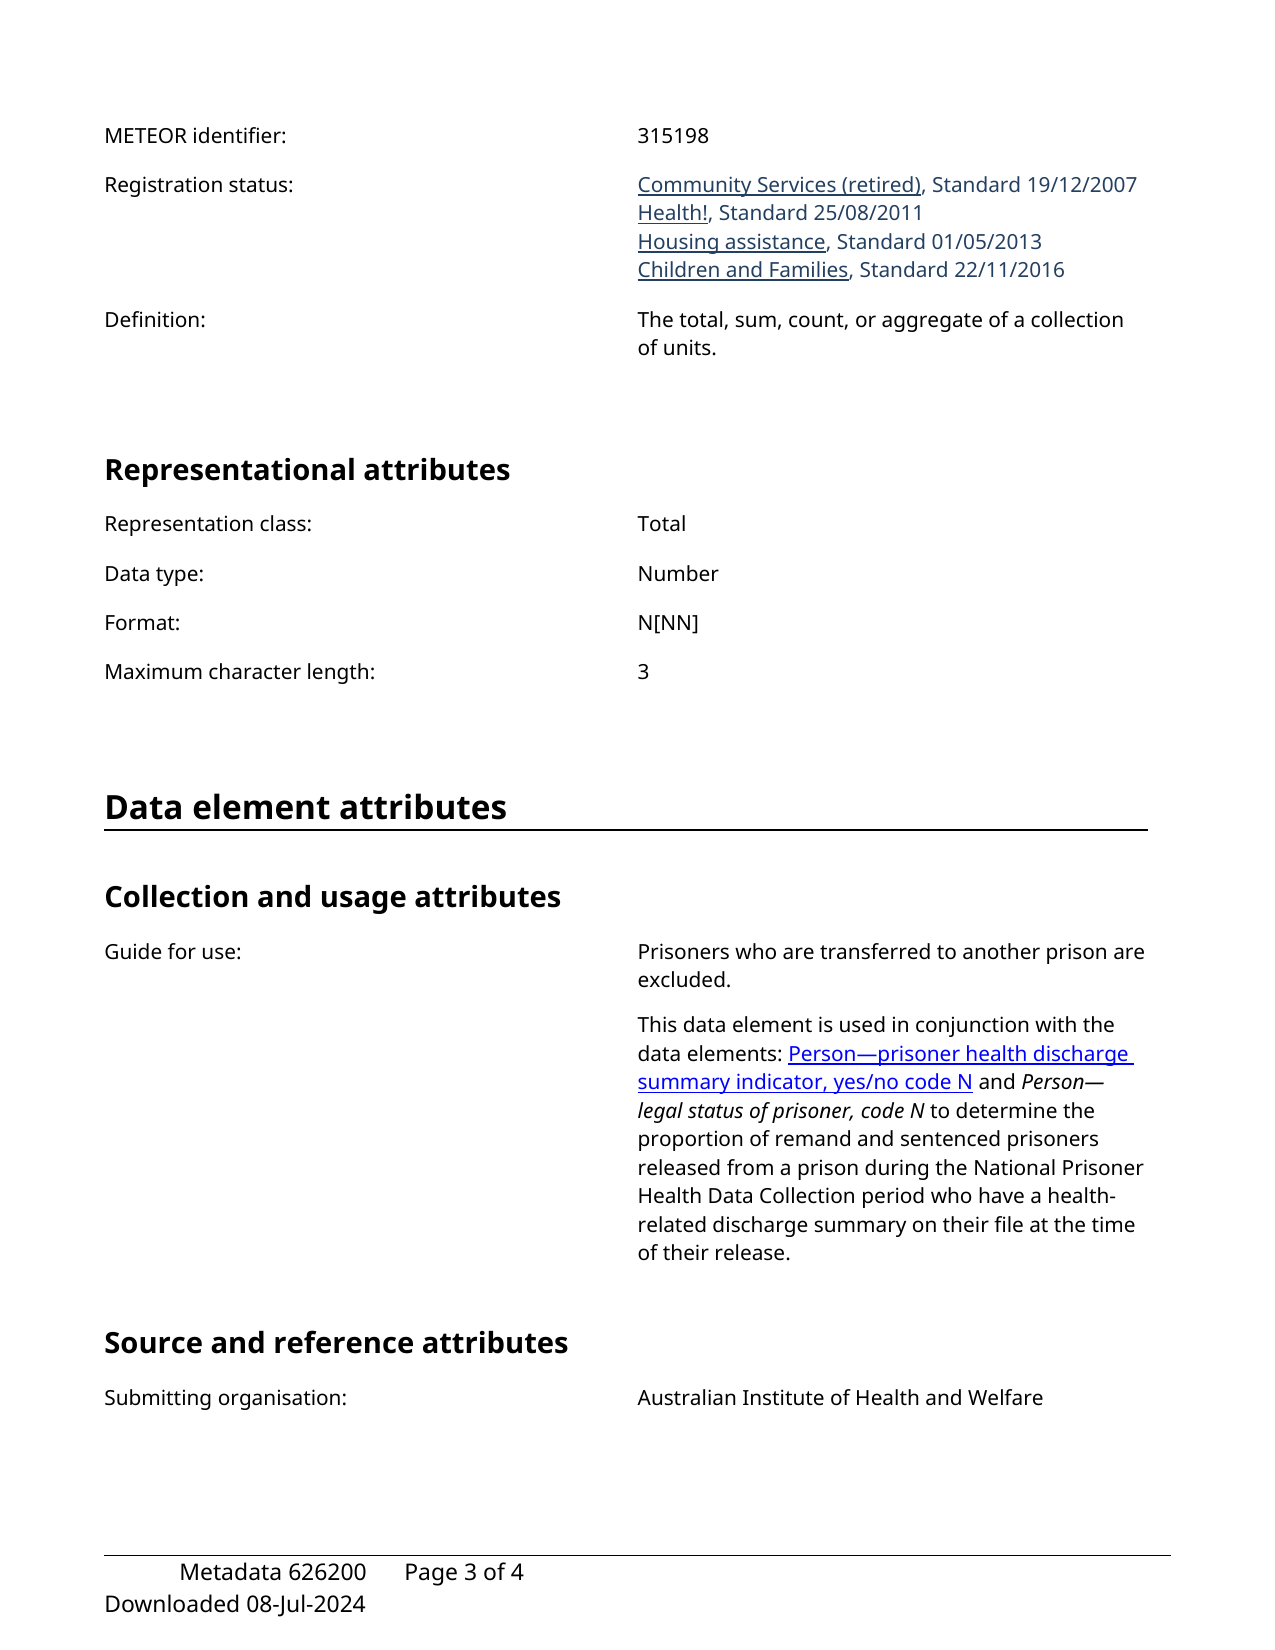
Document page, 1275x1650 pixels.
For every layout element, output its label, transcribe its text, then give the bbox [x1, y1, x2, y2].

table_header Data element attributes [93, 759, 1159, 831]
table_cell Guide for use: [93, 927, 626, 1277]
table_cell Representation class: [93, 499, 626, 548]
table_cell 3 [626, 647, 1159, 696]
table_cell Community Services (retired), Standard 19/12/2007 Health!, Standard 25/08/2011 Housing assistance, Standard 01/05/2013 Children and Families, Standard 22/11/2016 [626, 160, 1159, 294]
table_cell Format: [93, 598, 626, 647]
table_cell Prisoners who are transferred to another prison are excluded. This data element is used in conjunction with the data elements: Person—prisoner health discharge summary indicator, yes/no code N and Person—legal status of prisoner, code N to determine the proportion of remand and sentenced prisoners released from a prison during the National Prisoner Health Data Collection period who have a health-related discharge summary on their file at the time of their release. [626, 927, 1159, 1277]
table_cell Data type: [93, 549, 626, 598]
table_cell Submitting organisation: [93, 1373, 626, 1479]
table_cell Australian Institute of Health and Welfare [626, 1373, 1159, 1479]
table_cell The total, sum, count, or aggregate of a collection of units. [626, 294, 1159, 372]
table_cell Registration status: [93, 160, 626, 294]
table_header Representational attributes [93, 403, 1159, 499]
table_cell N[NN] [626, 598, 1159, 647]
table_cell Definition: [93, 294, 626, 372]
table_cell Maximum character length: [93, 647, 626, 696]
table_cell Total [626, 499, 1159, 548]
table_cell METEOR identifier: [93, 110, 626, 160]
table_cell Source and reference attributes [93, 1277, 1159, 1373]
table_cell 315198 [626, 110, 1159, 160]
table_cell Collection and usage attributes [93, 831, 1159, 927]
table_cell Number [626, 549, 1159, 598]
